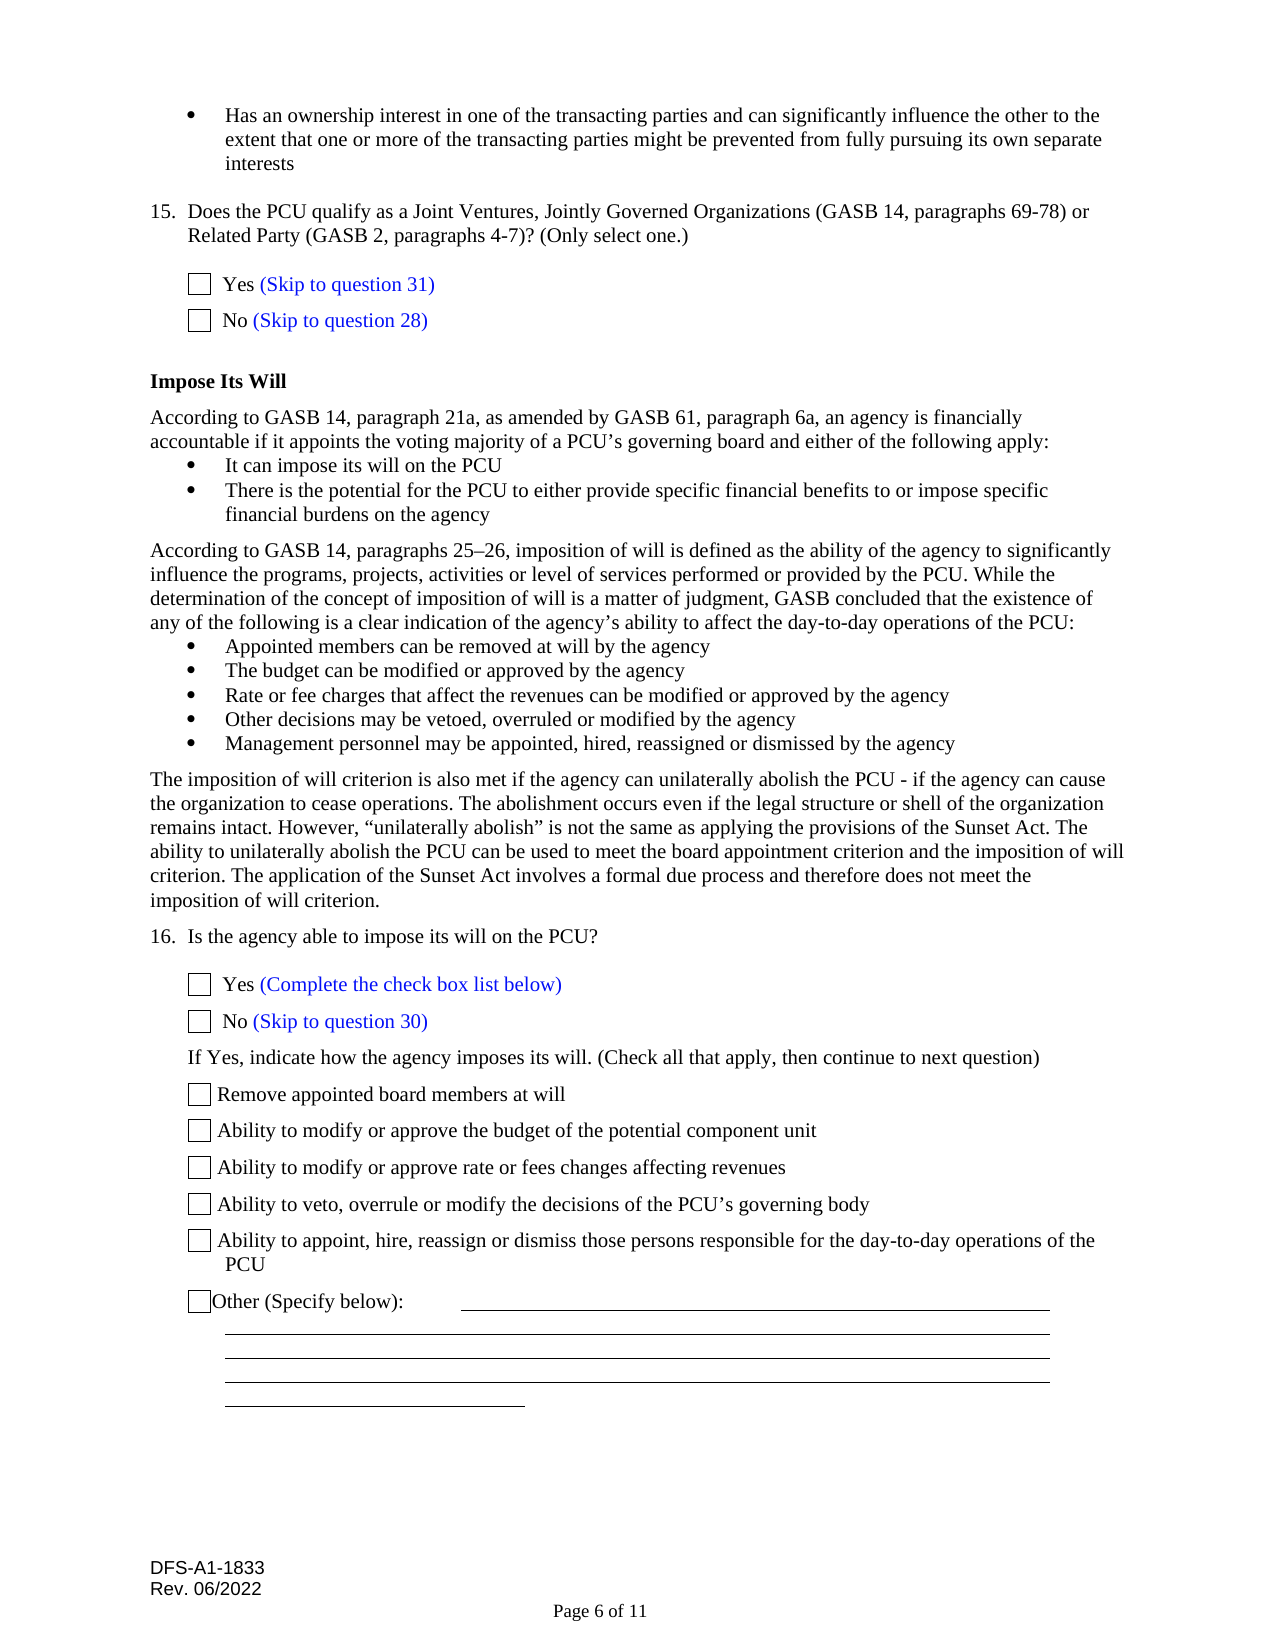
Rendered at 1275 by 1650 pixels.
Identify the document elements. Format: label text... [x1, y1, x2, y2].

list Is the agency able to impose its will on the PCU? [150, 924, 1125, 948]
text According to GASB 14, paragraph 21a, as amended by GASB 61, paragraph 6a, an agency is financially accountable if it appoints the voting majority of a PCU’s governing board and either of the following apply: [150, 405, 1125, 453]
text Impose Its Will [150, 369, 1125, 393]
list It can impose its will on the PCU [187, 453, 1125, 477]
text Other (Specify below): [187, 1289, 1125, 1409]
text According to GASB 14, paragraphs 25–26, imposition of will is defined as the ability of the agency to significantly influence the programs, projects, activities or level of services performed or provided by the PCU. While the determination of the concept of imposition of will is a matter of judgment, GASB concluded that the existence of any of the following is a clear indication of the agency’s ability to affect the day-to-day operations of the PCU: [150, 538, 1125, 634]
text Remove appointed board members at will [150, 1082, 1125, 1106]
list Yes (Skip to question 31) [187, 272, 1125, 296]
list No (Skip to question 30) [187, 1009, 1125, 1033]
list Management personnel may be appointed, hired, reassigned or dismissed by the agency [187, 731, 1125, 755]
list No (Skip to question 28) [187, 308, 1125, 332]
text Ability to modify or approve rate or fees changes affecting revenues [150, 1155, 1125, 1179]
list Has an ownership interest in one of the transacting parties and can significantly influence the other to the extent that one or more of the transacting parties might be prevented from fully pursuing its own separate interests [187, 103, 1125, 175]
text The imposition of will criterion is also met if the agency can unilaterally abolish the PCU - if the agency can cause the organization to cease operations. The abolishment occurs even if the legal structure or shell of the organization remains intact. However, “unilaterally abolish” is not the same as applying the provisions of the Sunset Act. The ability to unilaterally abolish the PCU can be used to meet the board appointment criterion and the imposition of will criterion. The application of the Sunset Act involves a formal due process and therefore does not meet the imposition of will criterion. [150, 767, 1125, 912]
text If Yes, indicate how the agency imposes its will. (Check all that apply, then continue to next question) [150, 1045, 1125, 1069]
list Does the PCU qualify as a Joint Ventures, Jointly Governed Organizations (GASB 14, paragraphs 69-78) or Related Party (GASB 2, paragraphs 4-7)? (Only select one.) [150, 199, 1125, 247]
list There is the potential for the PCU to either provide specific financial benefits to or impose specific financial burdens on the agency [187, 477, 1125, 526]
text Ability to modify or approve the budget of the potential component unit [150, 1118, 1125, 1142]
text Ability to veto, overrule or modify the decisions of the PCU’s governing body [150, 1192, 1125, 1216]
list Other decisions may be vetoed, overruled or modified by the agency [187, 707, 1125, 731]
text Ability to appoint, hire, reassign or dismiss those persons responsible for the day-to-day operations of the PCU [187, 1228, 1125, 1276]
list Appointed members can be removed at will by the agency [187, 634, 1125, 658]
list Yes (Complete the check box list below) [187, 972, 1125, 996]
list The budget can be modified or approved by the agency [187, 658, 1125, 682]
list Rate or fee charges that affect the revenues can be modified or approved by the agency [187, 682, 1125, 707]
